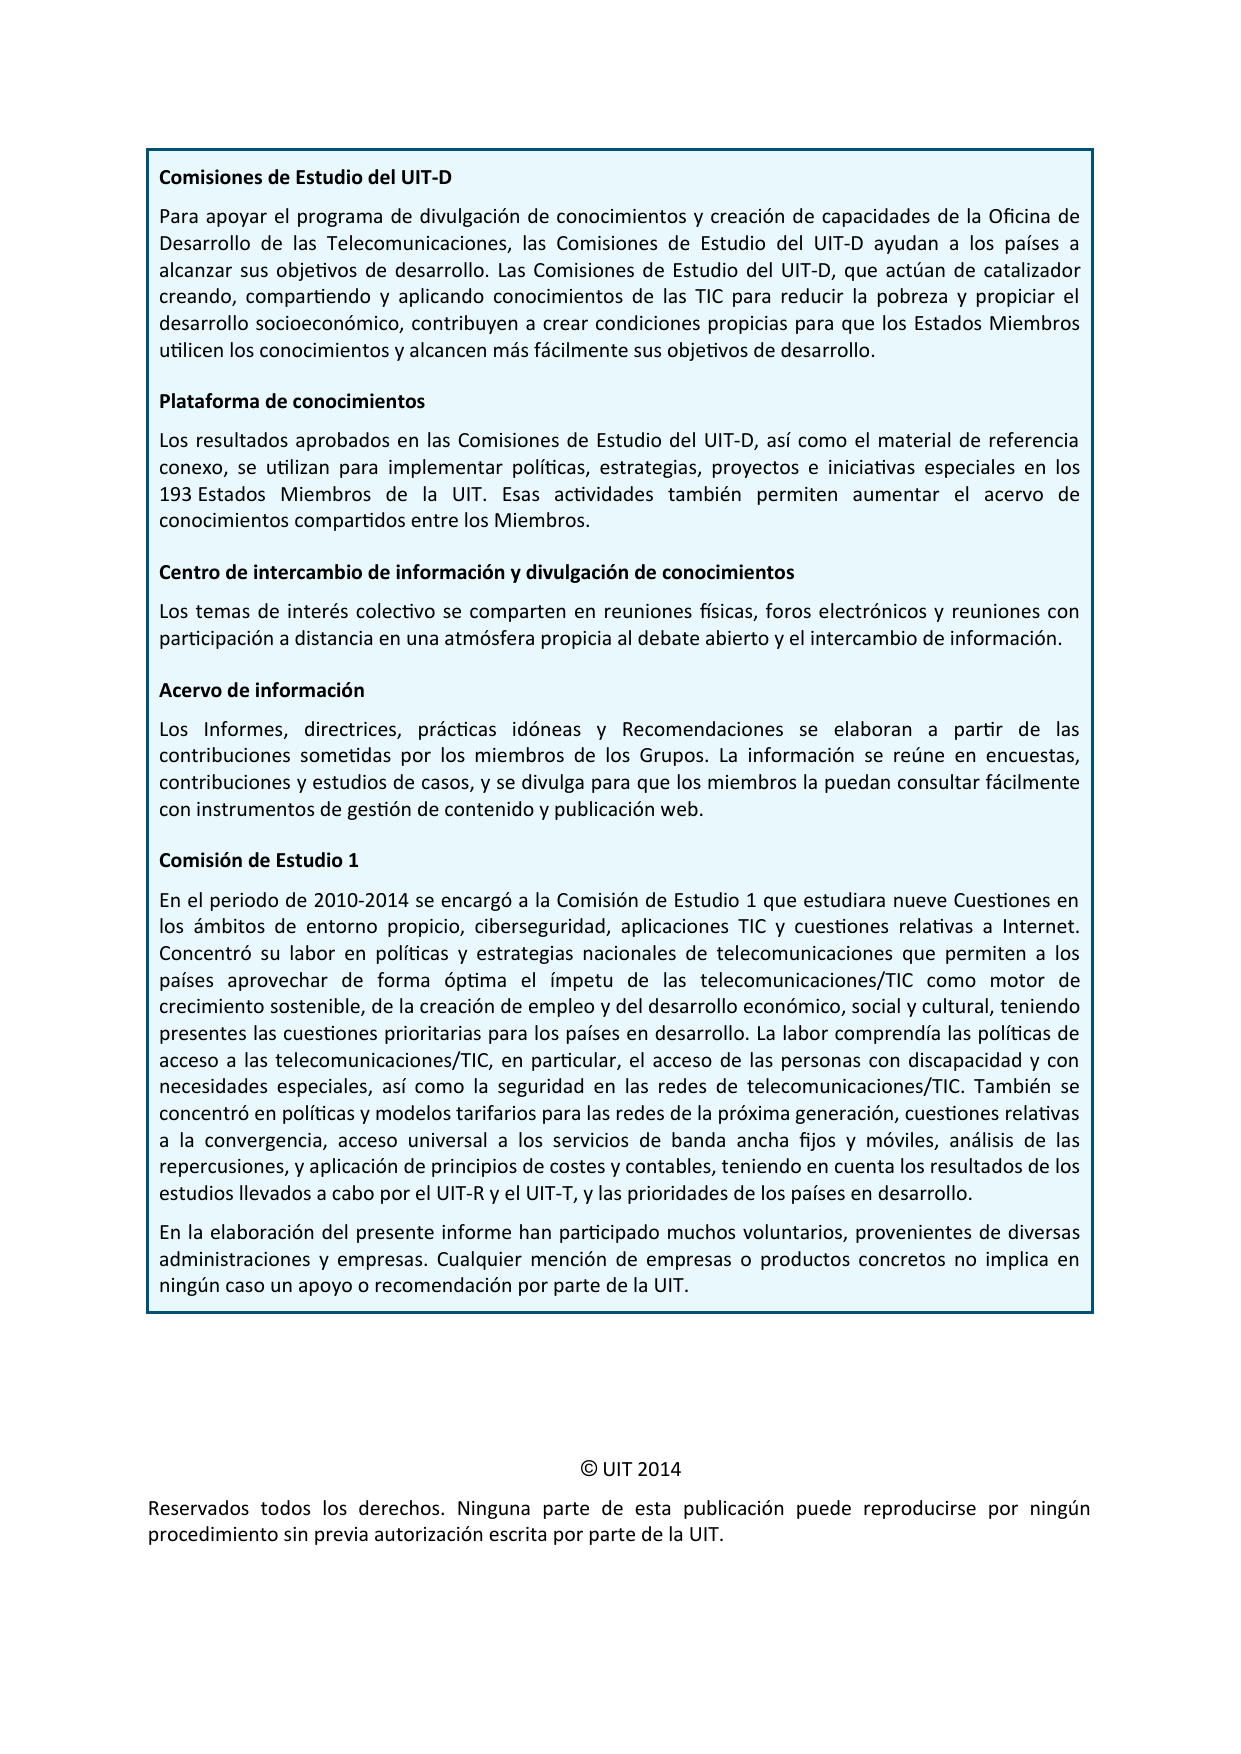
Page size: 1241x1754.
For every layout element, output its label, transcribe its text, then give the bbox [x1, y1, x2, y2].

text  UIT 2014 [258, 1455, 1004, 1481]
table_header Comisiones de Estudio del UIT-D Para apoyar el programa de divulgación de conocimientos y creación de capacidades de la Oficina de Desarrollo de las Telecomunicaciones, las Comisiones de Estudio del UIT-D ayudan a los países a alcanzar sus objetivos de desarrollo. Las Comisiones de Estudio del UIT-D, que actúan de catalizador creando, compartiendo y aplicando conocimientos de las TIC para reducir la pobreza y propiciar el desarrollo socioeconómico, contribuyen a crear condiciones propicias para que los Estados Miembros utilicen los conocimientos y alcancen más fácilmente sus objetivos de desarrollo. Plataforma de conocimientos Los resultados aprobados en las Comisiones de Estudio del UIT-D, así como el material de referencia conexo, se utilizan para implementar políticas, estrategias, proyectos e iniciativas especiales en los 193 Estados Miembros de la UIT. Esas actividades también permiten aumentar el acervo de conocimientos compartidos entre los Miembros. Centro de intercambio de información y divulgación de conocimientos Los temas de interés colectivo se comparten en reuniones físicas, foros electrónicos y reuniones con participación a distancia en una atmósfera propicia al debate abierto y el intercambio de información. Acervo de información Los Informes, directrices, prácticas idóneas y Recomendaciones se elaboran a partir de las contribuciones sometidas por los miembros de los Grupos. La información se reúne en encuestas, contribuciones y estudios de casos, y se divulga para que los miembros la puedan consultar fácilmente con instrumentos de gestión de contenido y publicación web. Comisión de Estudio 1 En el periodo de 2010-2014 se encargó a la Comisión de Estudio 1 que estudiara nueve Cuestiones en los ámbitos de entorno propicio, ciberseguridad, aplicaciones TIC y cuestiones relativas a Internet. Concentró su labor en políticas y estrategias nacionales de telecomunicaciones que permiten a los países aprovechar de forma óptima el ímpetu de las telecomunicaciones/TIC como motor de crecimiento sostenible, de la creación de empleo y del desarrollo económico, social y cultural, teniendo presentes las cuestiones prioritarias para los países en desarrollo. La labor comprendía las políticas de acceso a las telecomunicaciones/TIC, en particular, el acceso de las personas con discapacidad y con necesidades especiales, así como la seguridad en las redes de telecomunicaciones/TIC. También se concentró en políticas y modelos tarifarios para las redes de la próxima generación, cuestiones relativas a la convergencia, acceso universal a los servicios de banda ancha fijos y móviles, análisis de las repercusiones, y aplicación de principios de costes y contables, teniendo en cuenta los resultados de los estudios llevados a cabo por el UIT-R y el UIT-T, y las prioridades de los países en desarrollo. En la elaboración del presente informe han participado muchos voluntarios, provenientes de diversas administraciones y empresas. Cualquier mención de empresas o productos concretos no implica en ningún caso un apoyo o recomendación por parte de la UIT. [149, 151, 1091, 1311]
text Reservados todos los derechos. Ninguna parte de esta publicación puede reproducirse por ningún procedimiento sin previa autorización escrita por parte de la UIT. [148, 1494, 1092, 1547]
